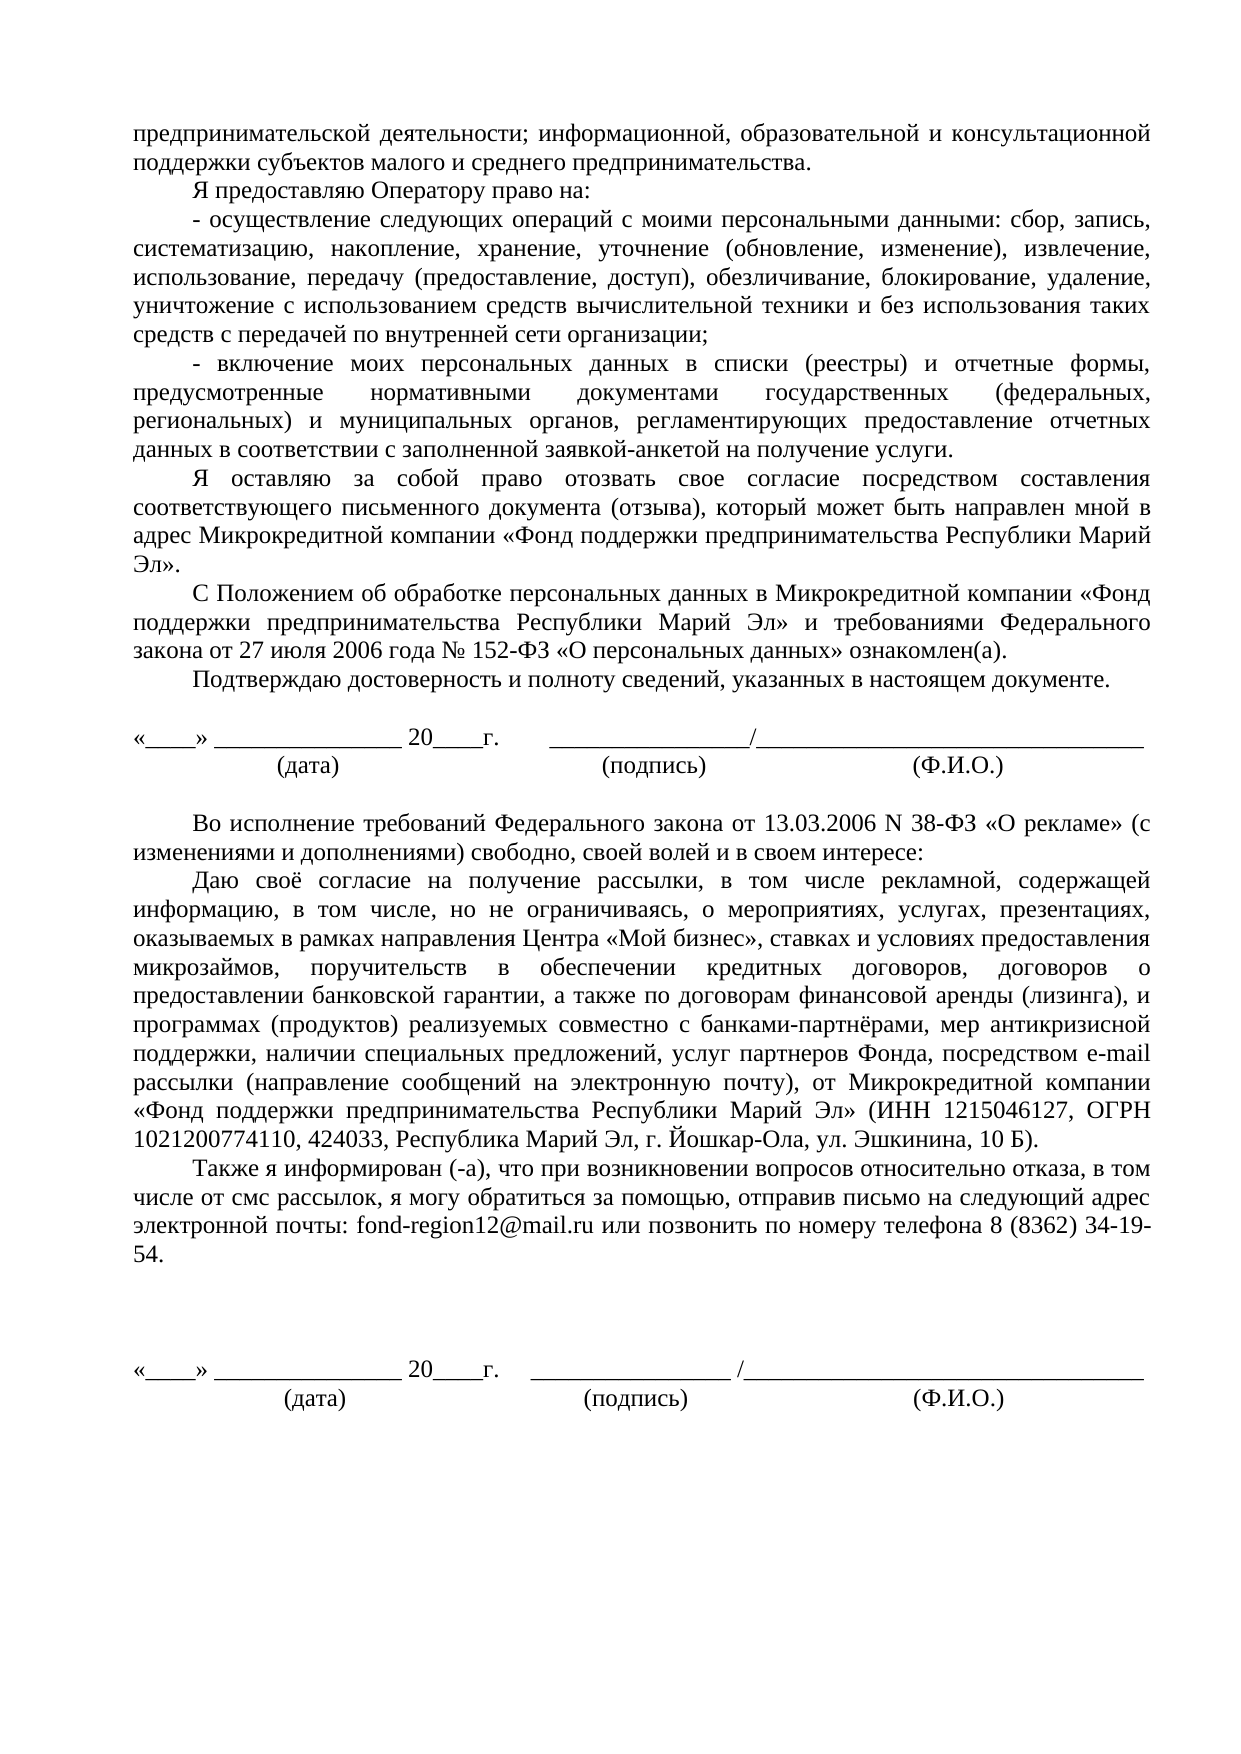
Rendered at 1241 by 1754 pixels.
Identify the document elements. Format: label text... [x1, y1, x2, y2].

text (дата) (подпись) (Ф.И.О.) [177, 1383, 1152, 1412]
text (дата) (подпись) (Ф.И.О.) [133, 751, 1152, 779]
text Я предоставляю Оператору право на: [133, 176, 1152, 204]
text «____» _______________ 20____г. ________________ /________________________________ [133, 1354, 1152, 1383]
text Во исполнение требований Федерального закона от 13.03.2006 N 38-ФЗ «О рекламе» (с изменениями и дополнениями) свободно, своей волей и в своем интересе: [133, 808, 1152, 866]
text «____» _______________ 20____г. ________________/_______________________________ [133, 722, 1152, 751]
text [133, 118, 1152, 176]
text Я оставляю за собой право отозвать свое согласие посредством составления соответствующего письменного документа (отзыва), который может быть направлен мной в адрес Микрокредитной компании «Фонд поддержки предпринимательства Республики Марий Эл». [133, 463, 1152, 578]
text С Положением об обработке персональных данных в Микрокредитной компании «Фонд поддержки предпринимательства Республики Марий Эл» и требованиями Федерального закона от 27 июля 2006 года № 152-ФЗ «О персональных данных» ознакомлен(а). [133, 578, 1152, 664]
text Также я информирован (-а), что при возникновении вопросов относительно отказа, в том числе от смс рассылок, я могу обратиться за помощью, отправив письмо на следующий адрес электронной почты: fond-region12@mail.ru или позвонить по номеру телефона 8 (8362) 34-19-54. [133, 1153, 1152, 1268]
text - включение моих персональных данных в списки (реестры) и отчетные формы, предусмотренные нормативными документами государственных (федеральных, региональных) и муниципальных органов, регламентирующих предоставление отчетных данных в соответствии с заполненной заявкой-анкетой на получение услуги. [133, 348, 1152, 463]
text Даю своё согласие на получение рассылки, в том числе рекламной, содержащей информацию, в том числе, но не ограничиваясь, о мероприятиях, услугах, презентациях, оказываемых в рамках направления Центра «Мой бизнес», ставках и условиях предоставления микрозаймов, поручительств в обеспечении кредитных договоров, договоров о предоставлении банковской гарантии, а также по договорам финансовой аренды (лизинга), и программах (продуктов) реализуемых совместно с банками-партнёрами, мер антикризисной поддержки, наличии специальных предложений, услуг партнеров Фонда, посредством e-mail рассылки (направление сообщений на электронную почту), от Микрокредитной компании «Фонд поддержки предпринимательства Республики Марий Эл» (ИНН 1215046127, ОГРН 1021200774110, 424033, Республика Марий Эл, г. Йошкар-Ола, ул. Эшкинина, 10 Б). [133, 866, 1152, 1153]
text Подтверждаю достоверность и полноту сведений, указанных в настоящем документе. [133, 664, 1152, 693]
text - осуществление следующих операций с моими персональными данными: сбор, запись, систематизацию, накопление, хранение, уточнение (обновление, изменение), извлечение, использование, передачу (предоставление, доступ), обезличивание, блокирование, удаление, уничтожение с использованием средств вычислительной техники и без использования таких средств с передачей по внутренней сети организации; [133, 204, 1152, 348]
